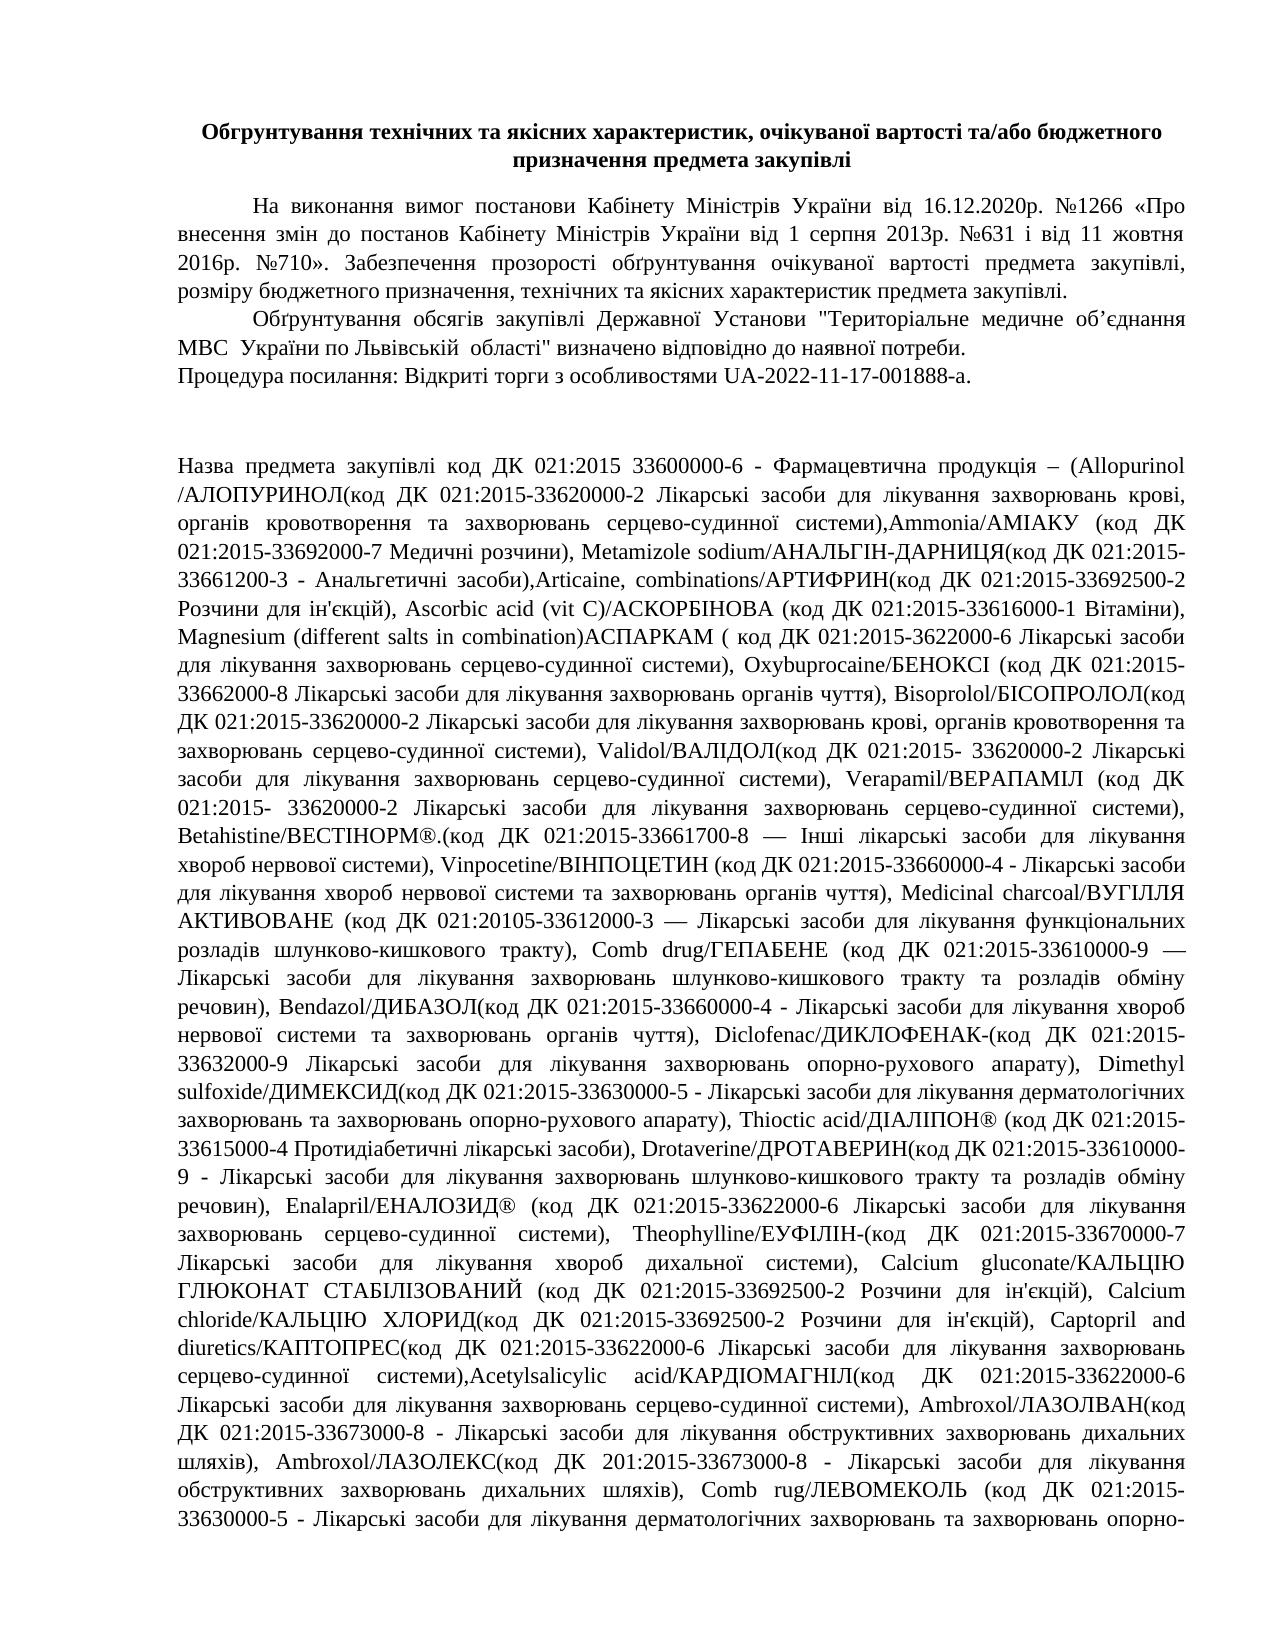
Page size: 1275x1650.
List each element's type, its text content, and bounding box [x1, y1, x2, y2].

text На виконання вимог постанови Кабінету Міністрів України від 16.12.2020р. №1266 «Про внесення змін до постанов Кабінету Міністрів України від 1 серпня 2013р. №631 і від 11 жовтня 2016р. №710». Забезпечення прозорості обґрунтування очікуваної вартості предмета закупівлі, розміру бюджетного призначення, технічних та якісних характеристик предмета закупівлі. [177, 192, 1186, 303]
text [177, 452, 1186, 1531]
text Обґрунтування обсягів закупівлі Державної Установи "Територіальне медичне об’єднання МВС України по Львівській області" визначено відповідно до наявної потреби. [177, 305, 1186, 360]
text Процедура посилання: Відкриті торги з особливостями UA-2022-11-17-001888-a. [177, 362, 1186, 389]
text Обгрунтування технічних та якісних характеристик, очікуваної вартості та/або бюджетного призначення предмета закупівлі [177, 118, 1186, 173]
